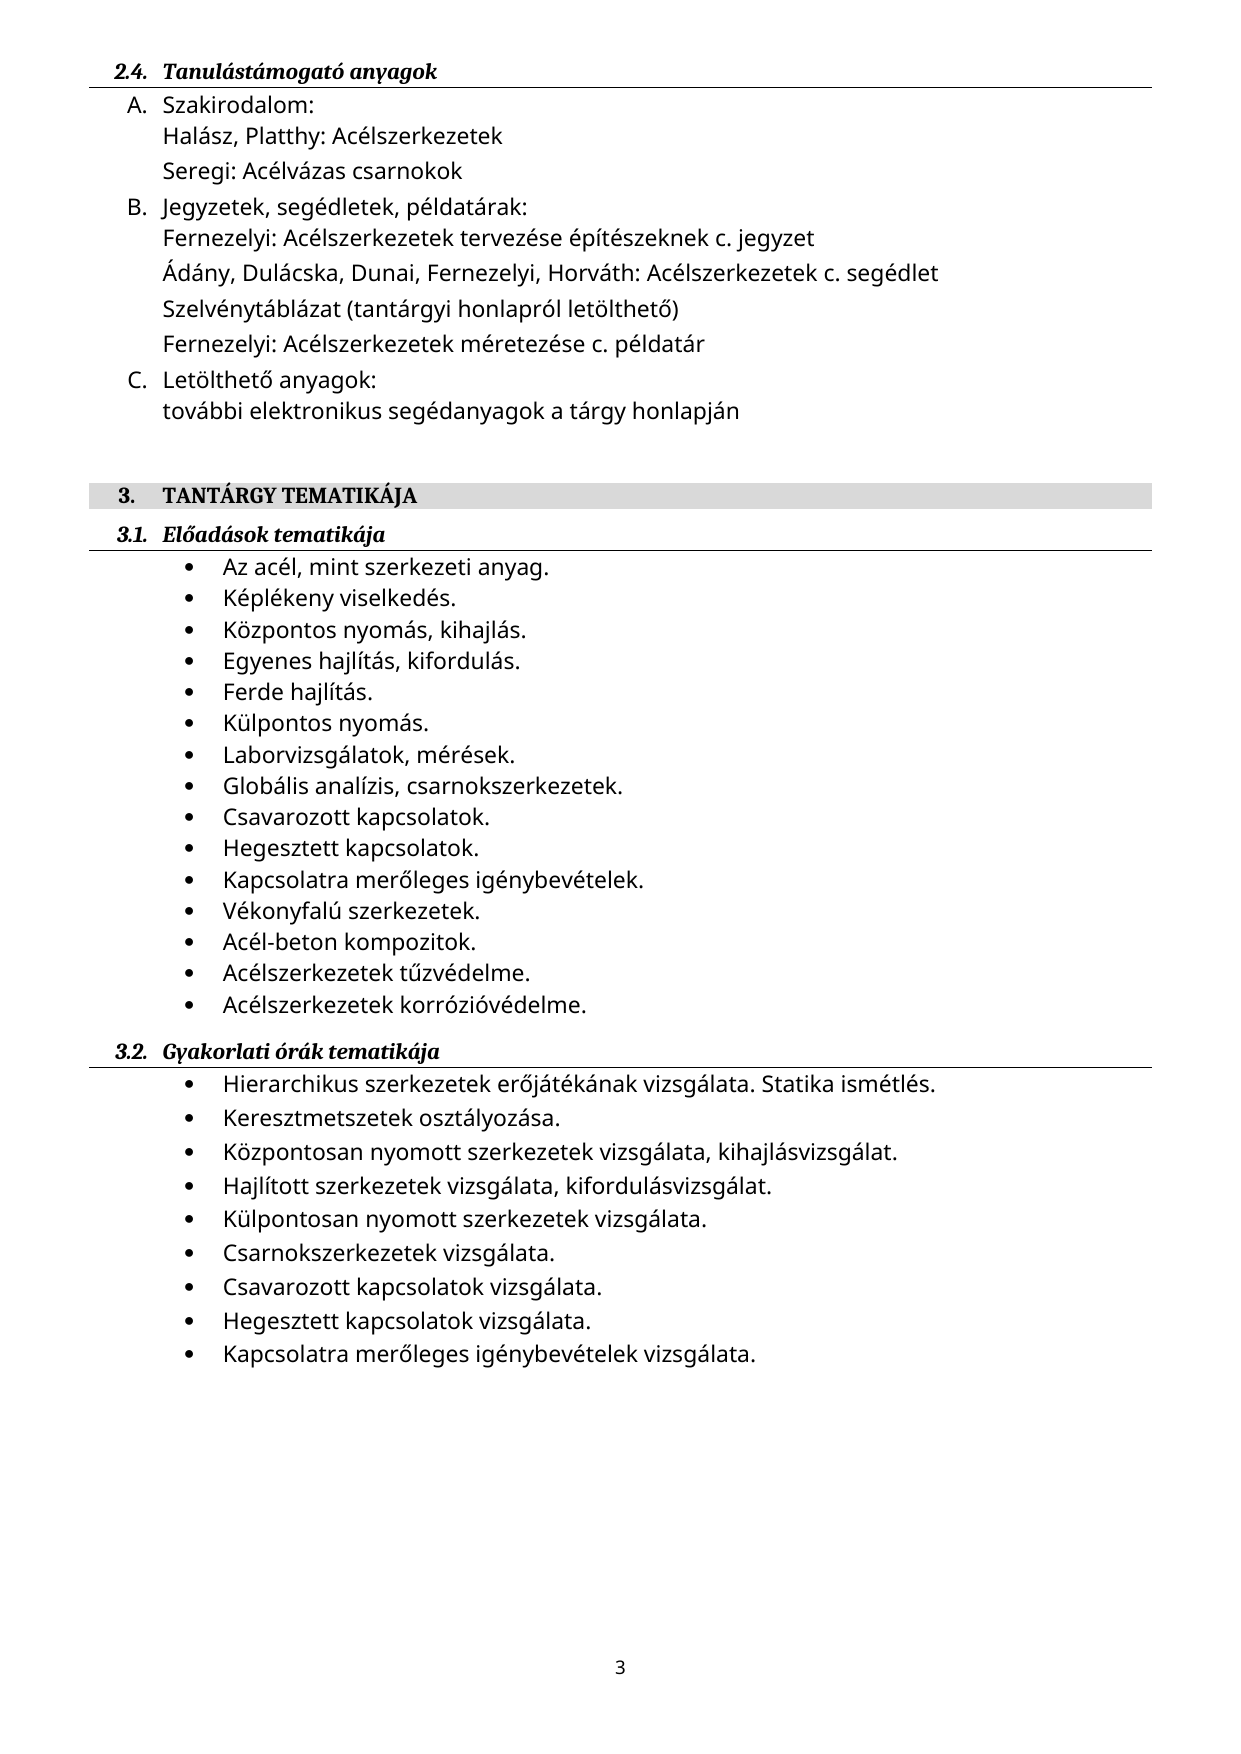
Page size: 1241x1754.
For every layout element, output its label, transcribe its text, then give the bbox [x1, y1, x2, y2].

subtitle Gyakorlati órák tematikája [89, 1039, 1152, 1067]
list Acélszerkezetek korrózióvédelme. [185, 988, 1152, 1020]
list Központos nyomás, kihajlás. [185, 613, 1152, 645]
subtitle Szakirodalom: [148, 88, 1152, 120]
list Hajlított szerkezetek vizsgálata, kifordulásvizsgálat. [185, 1170, 1152, 1201]
list Csavarozott kapcsolatok vizsgálata. [185, 1271, 1152, 1302]
list Kapcsolatra merőleges igénybevételek vizsgálata. [185, 1338, 1152, 1370]
list Csarnokszerkezetek vizsgálata. [185, 1237, 1152, 1268]
list Hegesztett kapcsolatok vizsgálata. [185, 1305, 1152, 1336]
subtitle Jegyzetek, segédletek, példatárak: [148, 191, 1152, 222]
list Ferde hajlítás. [185, 676, 1152, 707]
list Hierarchikus szerkezetek erőjátékának vizsgálata. Statika ismétlés. [185, 1068, 1152, 1100]
list Acélszerkezetek tűzvédelme. [185, 957, 1152, 988]
subtitle Tantárgy tematikája [89, 483, 1152, 509]
list Hegesztett kapcsolatok. [185, 832, 1152, 863]
list Az acél, mint szerkezeti anyag. [185, 551, 1152, 582]
list Acél-beton kompozitok. [185, 926, 1152, 957]
list Vékonyfalú szerkezetek. [185, 895, 1152, 926]
list Laborvizsgálatok, mérések. [185, 738, 1152, 770]
subtitle Tanulástámogató anyagok [89, 59, 1152, 87]
list Kapcsolatra merőleges igénybevételek. [185, 863, 1152, 895]
list Keresztmetszetek osztályozása. [185, 1102, 1152, 1133]
subtitle Letölthető anyagok: [148, 363, 1152, 395]
subtitle Előadások tematikája [89, 522, 1152, 550]
list Központosan nyomott szerkezetek vizsgálata, kihajlásvizsgálat. [185, 1136, 1152, 1167]
list Csavarozott kapcsolatok. [185, 801, 1152, 832]
list Külpontos nyomás. [185, 707, 1152, 738]
list Egyenes hajlítás, kifordulás. [185, 645, 1152, 676]
list Külpontosan nyomott szerkezetek vizsgálata. [185, 1203, 1152, 1235]
list Globális analízis, csarnokszerkezetek. [185, 770, 1152, 801]
list Képlékeny viselkedés. [185, 582, 1152, 613]
